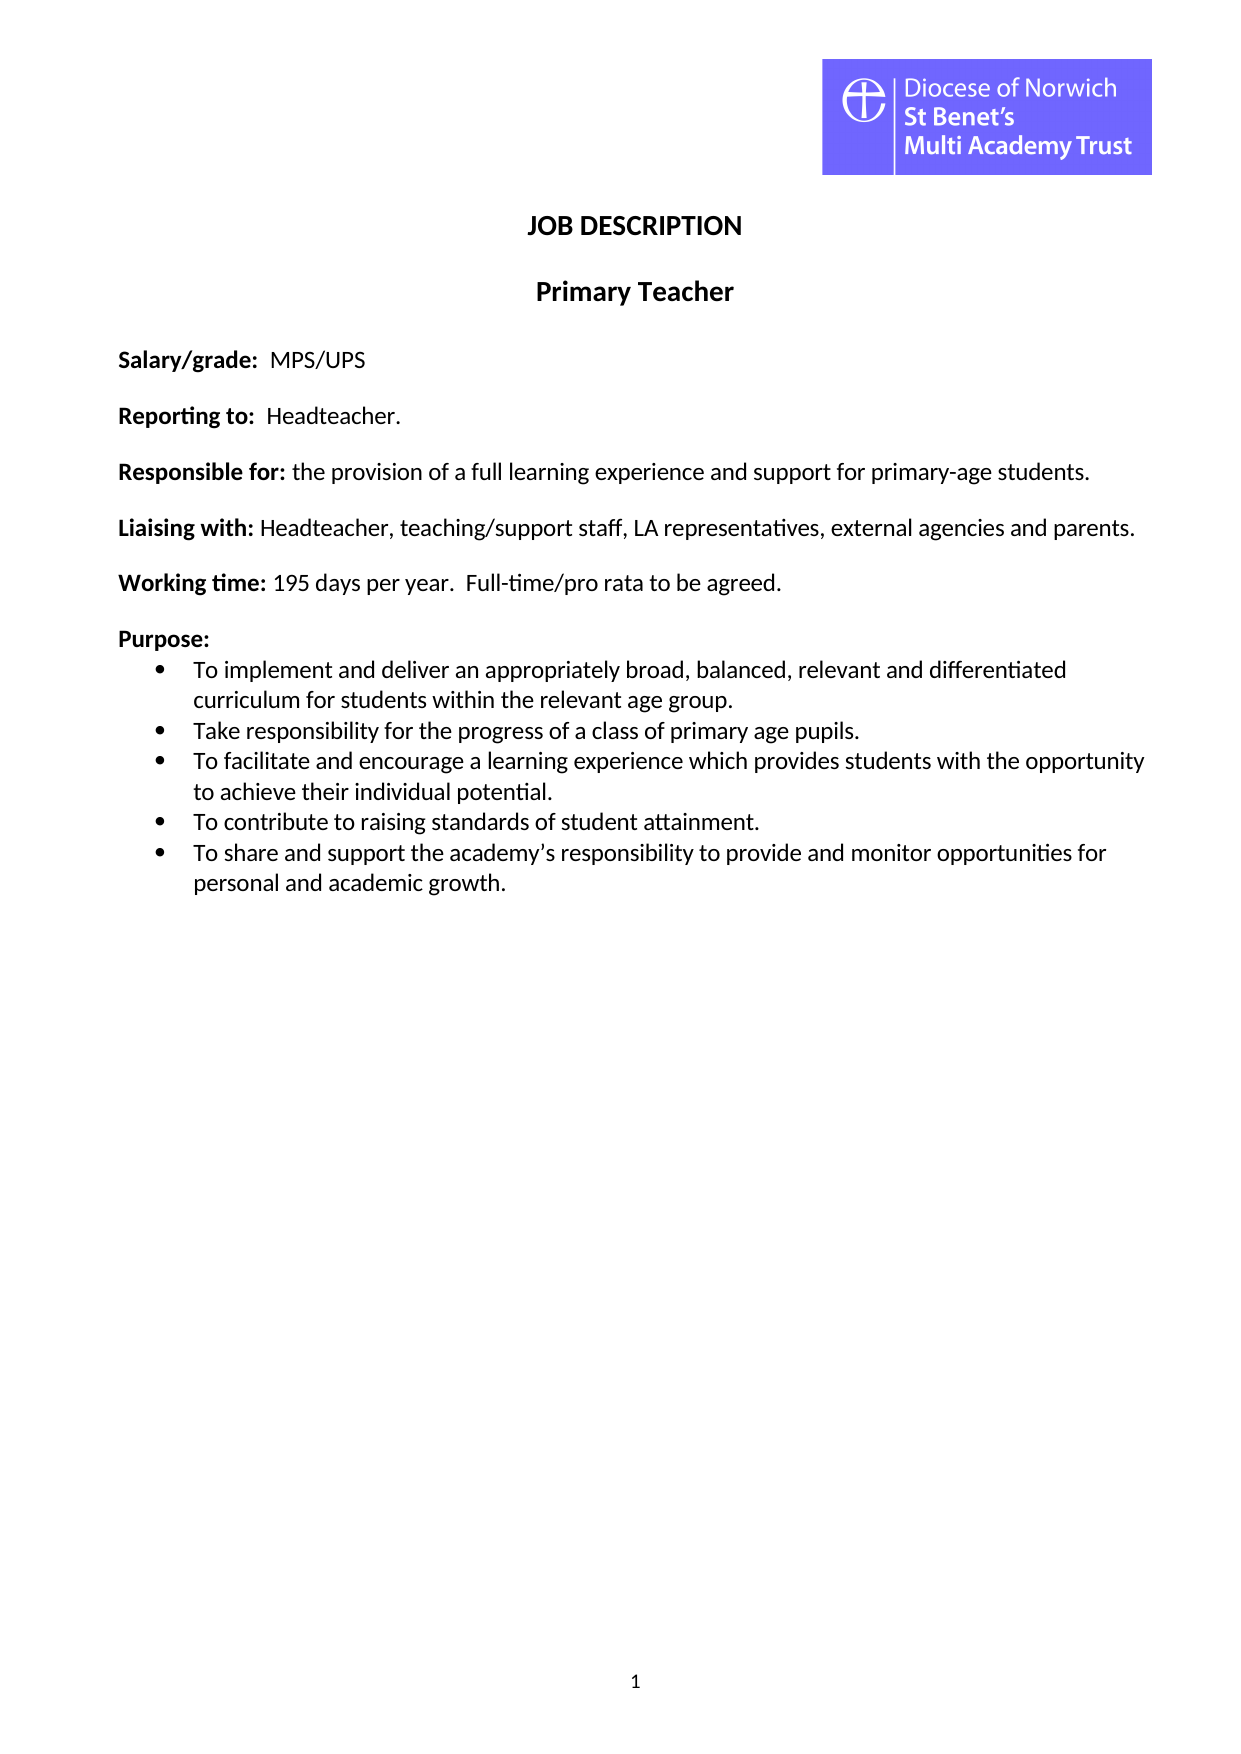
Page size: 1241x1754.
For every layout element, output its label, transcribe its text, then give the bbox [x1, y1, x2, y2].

text Primary Teacher [118, 273, 1152, 308]
text Purpose: [118, 623, 1152, 654]
list Take responsibility for the progress of a class of primary age pupils. [156, 715, 1152, 745]
list To facilitate and encourage a learning experience which provides students with the opportunity to achieve their individual potential. [156, 745, 1152, 806]
picture [822, 59, 1152, 175]
list To implement and deliver an appropriately broad, balanced, relevant and differentiated curriculum for students within the relevant age group. [156, 654, 1152, 715]
text JOB DESCRIPTION [118, 207, 1152, 242]
text Salary/grade: MPS/UPS [118, 344, 1152, 375]
text Liaising with: Headteacher, teaching/support staff, LA representatives, external agencies and parents. [118, 512, 1152, 542]
text Reporting to: Headteacher. [118, 400, 1152, 431]
text Working time: 195 days per year. Full-time/pro rata to be agreed. [118, 567, 1152, 598]
list To contribute to raising standards of student attainment. [156, 806, 1152, 837]
text Responsible for: the provision of a full learning experience and support for primary-age students. [118, 456, 1152, 486]
list To share and support the academy’s responsibility to provide and monitor opportunities for personal and academic growth. [156, 837, 1152, 898]
